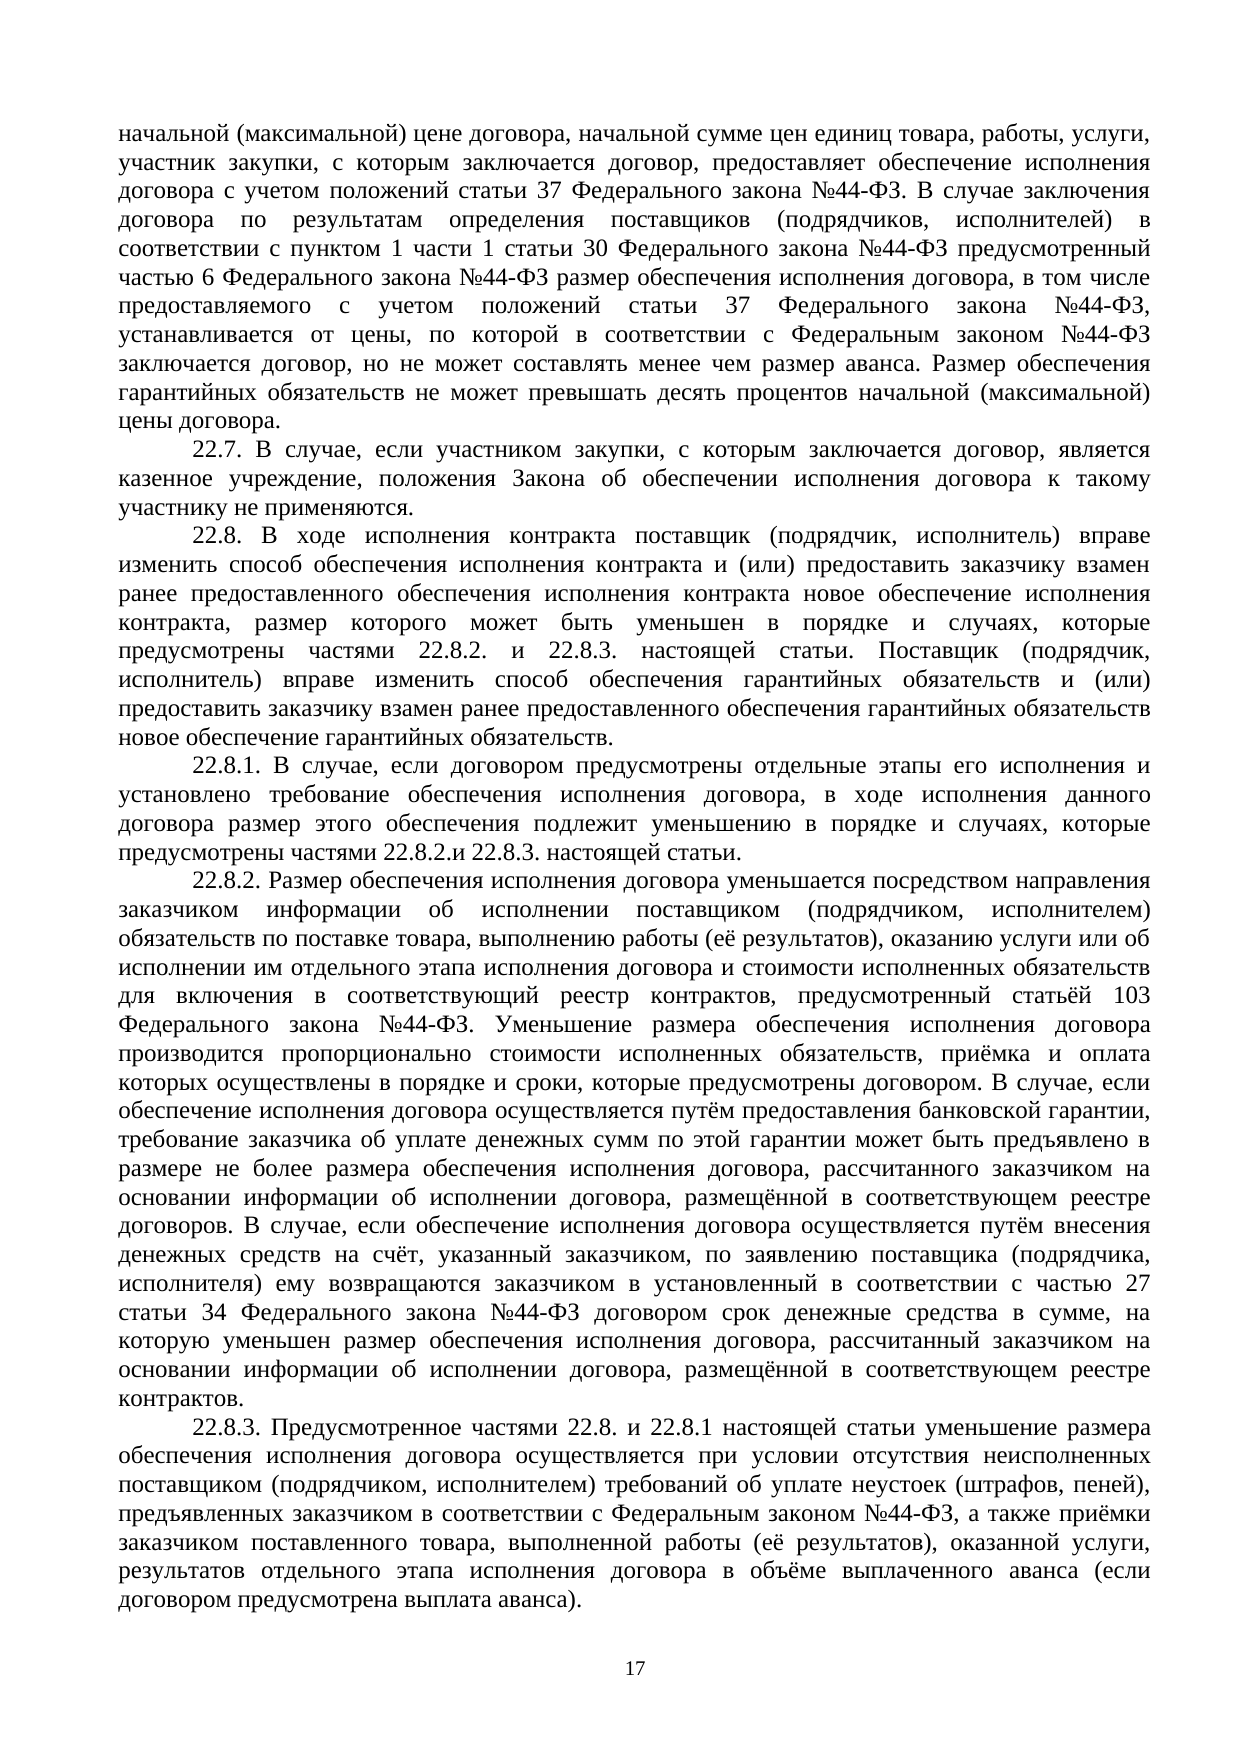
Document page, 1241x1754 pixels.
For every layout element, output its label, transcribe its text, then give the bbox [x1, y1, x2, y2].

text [118, 118, 1152, 434]
text 22.8.1. В случае, если договором предусмотрены отдельные этапы его исполнения и установлено требование обеспечения исполнения договора, в ходе исполнения данного договора размер этого обеспечения подлежит уменьшению в порядке и случаях, которые предусмотрены частями 22.8.2.и 22.8.3. настоящей статьи. [118, 751, 1152, 866]
text 22.8.2. Размер обеспечения исполнения договора уменьшается посредством направления заказчиком информации об исполнении поставщиком (подрядчиком, исполнителем) обязательств по поставке товара, выполнению работы (её результатов), оказанию услуги или об исполнении им отдельного этапа исполнения договора и стоимости исполненных обязательств для включения в соответствующий реестр контрактов, предусмотренный статьёй 103 Федерального закона №44-ФЗ. Уменьшение размера обеспечения исполнения договора производится пропорционально стоимости исполненных обязательств, приёмка и оплата которых осуществлены в порядке и сроки, которые предусмотрены договором. В случае, если обеспечение исполнения договора осуществляется путём предоставления банковской гарантии, требование заказчика об уплате денежных сумм по этой гарантии может быть предъявлено в размере не более размера обеспечения исполнения договора, рассчитанного заказчиком на основании информации об исполнении договора, размещённой в соответствующем реестре договоров. В случае, если обеспечение исполнения договора осуществляется путём внесения денежных средств на счёт, указанный заказчиком, по заявлению поставщика (подрядчика, исполнителя) ему возвращаются заказчиком в установленный в соответствии с частью 27 статьи 34 Федерального закона №44-ФЗ договором срок денежные средства в сумме, на которую уменьшен размер обеспечения исполнения договора, рассчитанный заказчиком на основании информации об исполнении договора, размещённой в соответствующем реестре контрактов. [118, 866, 1152, 1412]
text 22.8. В ходе исполнения контракта поставщик (подрядчик, исполнитель) вправе изменить способ обеспечения исполнения контракта и (или) предоставить заказчику взамен ранее предоставленного обеспечения исполнения контракта новое обеспечение исполнения контракта, размер которого может быть уменьшен в порядке и случаях, которые предусмотрены частями 22.8.2. и 22.8.3. настоящей статьи. Поставщик (подрядчик, исполнитель) вправе изменить способ обеспечения гарантийных обязательств и (или) предоставить заказчику взамен ранее предоставленного обеспечения гарантийных обязательств новое обеспечение гарантийных обязательств. [118, 521, 1152, 751]
text 22.8.3. Предусмотренное частями 22.8. и 22.8.1 настоящей статьи уменьшение размера обеспечения исполнения договора осуществляется при условии отсутствия неисполненных поставщиком (подрядчиком, исполнителем) требований об уплате неустоек (штрафов, пеней), предъявленных заказчиком в соответствии с Федеральным законом №44-ФЗ, а также приёмки заказчиком поставленного товара, выполненной работы (её результатов), оказанной услуги, результатов отдельного этапа исполнения договора в объёме выплаченного аванса (если договором предусмотрена выплата аванса). [118, 1412, 1152, 1613]
text 22.7. В случае, если участником закупки, с которым заключается договор, является казенное учреждение, положения Закона об обеспечении исполнения договора к такому участнику не применяются. [118, 434, 1152, 521]
